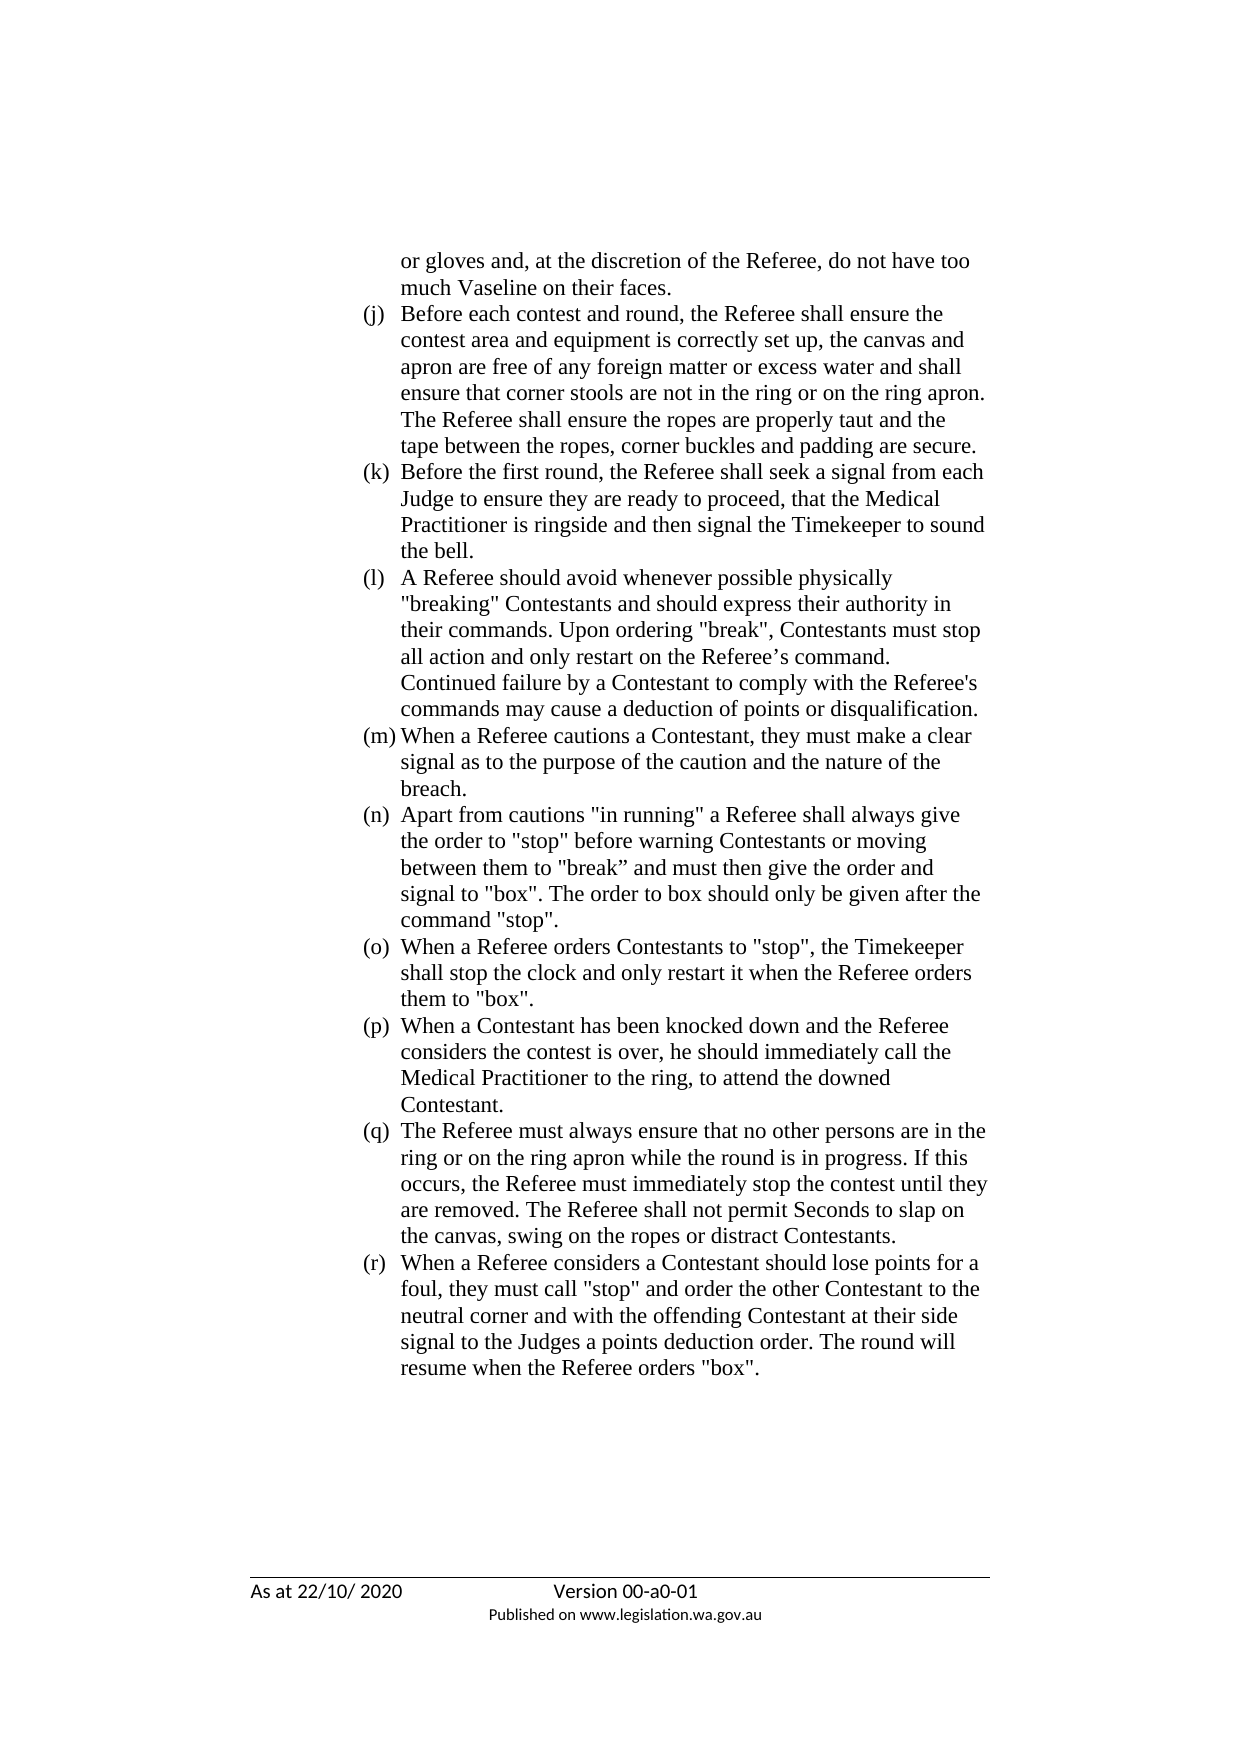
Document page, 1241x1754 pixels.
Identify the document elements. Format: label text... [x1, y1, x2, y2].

list Apart from cautions "in running" a Referee shall always give the order to "stop" before warning Contestants or moving between them to "break” and must then give the order and signal to "box". The order to box should only be given after the command "stop". [363, 801, 990, 933]
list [363, 247, 990, 300]
list When a Referee considers a Contestant should lose points for a foul, they must call "stop" and order the other Contestant to the neutral corner and with the offending Contestant at their side signal to the Judges a points deduction order. The round will resume when the Referee orders "box". [363, 1249, 990, 1381]
list A Referee should avoid whenever possible physically "breaking" Contestants and should express their authority in their commands. Upon ordering "break", Contestants must stop all action and only restart on the Referee’s command. Continued failure by a Contestant to comply with the Referee's commands may cause a deduction of points or disqualification. [363, 564, 990, 722]
list Before each contest and round, the Referee shall ensure the contest area and equipment is correctly set up, the canvas and apron are free of any foreign matter or excess water and shall ensure that corner stools are not in the ring or on the ring apron. The Referee shall ensure the ropes are properly taut and the tape between the ropes, corner buckles and padding are secure. [363, 300, 990, 458]
list Before the first round, the Referee shall seek a signal from each Judge to ensure they are ready to proceed, that the Medical Practitioner is ringside and then signal the Timekeeper to sound the bell. [363, 458, 990, 564]
list When a Contestant has been knocked down and the Referee considers the contest is over, he should immediately call the Medical Practitioner to the ring, to attend the downed Contestant. [363, 1012, 990, 1117]
list The Referee must always ensure that no other persons are in the ring or on the ring apron while the round is in progress. If this occurs, the Referee must immediately stop the contest until they are removed. The Referee shall not permit Seconds to slap on the canvas, swing on the ropes or distract Contestants. [363, 1117, 990, 1249]
list When a Referee cautions a Contestant, they must make a clear signal as to the purpose of the caution and the nature of the breach. [363, 722, 990, 801]
list When a Referee orders Contestants to "stop", the Timekeeper shall stop the clock and only restart it when the Referee orders them to "box". [363, 933, 990, 1012]
